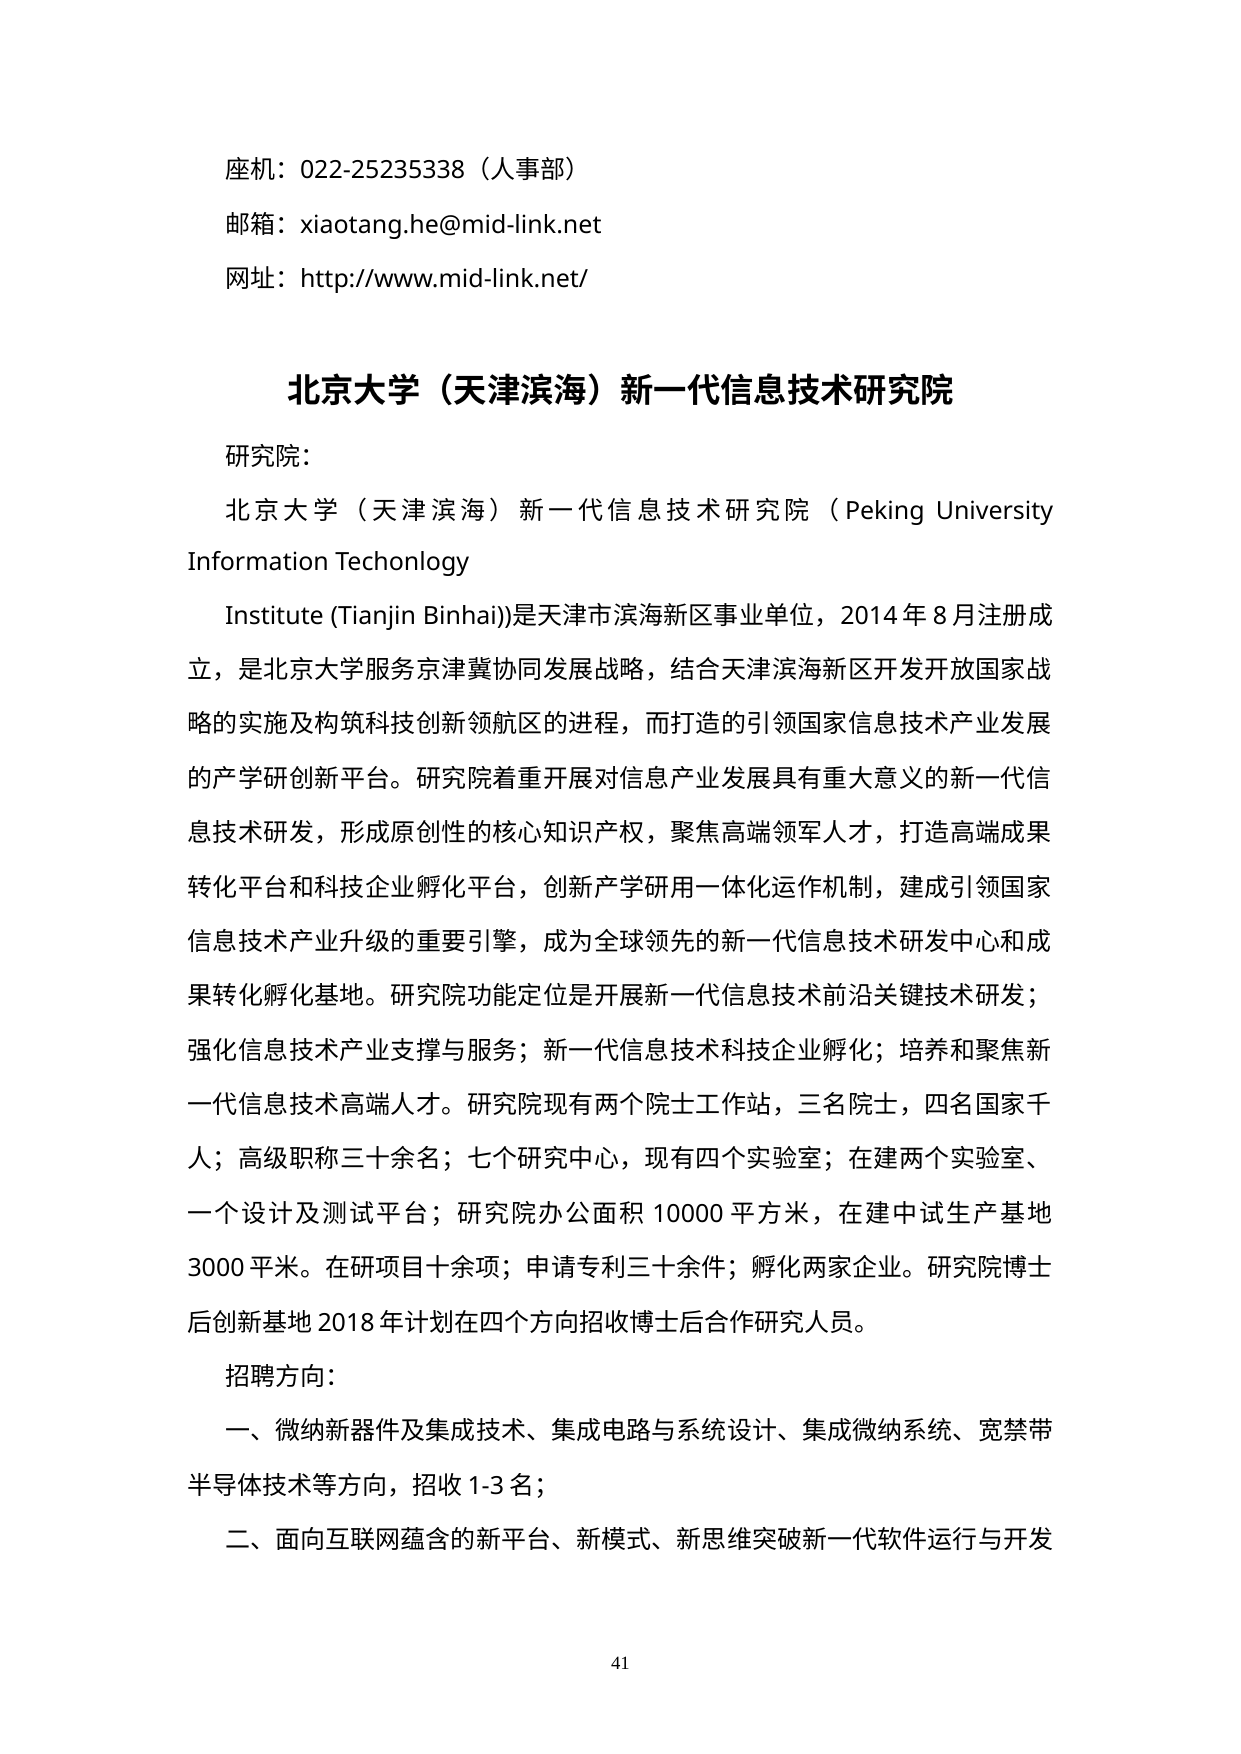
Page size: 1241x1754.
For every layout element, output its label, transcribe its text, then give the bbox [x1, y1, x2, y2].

text 研究院： [187, 436, 1053, 473]
text 一、微纳新器件及集成技术、集成电路与系统设计、集成微纳系统、宽禁带半导体技术等方向，招收1-3名； [187, 1411, 1053, 1501]
text 招聘方向： [187, 1356, 1053, 1393]
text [187, 1519, 1053, 1556]
text 北京大学（天津滨海）新一代信息技术研究院（Peking University Information Techonlogy [187, 491, 1053, 578]
subtitle 北京大学（天津滨海）新一代信息技术研究院 [187, 364, 1053, 412]
text 网址：http://www.mid-link.net/ [187, 259, 1053, 295]
text 邮箱：xiaotang.he@mid-link.net [187, 204, 1053, 241]
text Institute (Tianjin Binhai))是天津市滨海新区事业单位，2014年8月注册成立，是北京大学服务京津冀协同发展战略，结合天津滨海新区开发开放国家战略的实施及构筑科技创新领航区的进程，而打造的引领国家信息技术产业发展的产学研创新平台。研究院着重开展对信息产业发展具有重大意义的新一代信息技术研发，形成原创性的核心知识产权，聚焦高端领军人才，打造高端成果转化平台和科技企业孵化平台，创新产学研用一体化运作机制，建成引领国家信息技术产业升级的重要引擎，成为全球领先的新一代信息技术研发中心和成果转化孵化基地。研究院功能定位是开展新一代信息技术前沿关键技术研发；强化信息技术产业支撑与服务；新一代信息技术科技企业孵化；培养和聚焦新一代信息技术高端人才。研究院现有两个院士工作站，三名院士，四名国家千人；高级职称三十余名；七个研究中心，现有四个实验室；在建两个实验室、一个设计及测试平台；研究院办公面积10000平方米，在建中试生产基地3000平米。在研项目十余项；申请专利三十余件；孵化两家企业。研究院博士后创新基地2018年计划在四个方向招收博士后合作研究人员。 [187, 595, 1053, 1338]
text 座机：022-25235338（人事部） [187, 150, 1053, 186]
